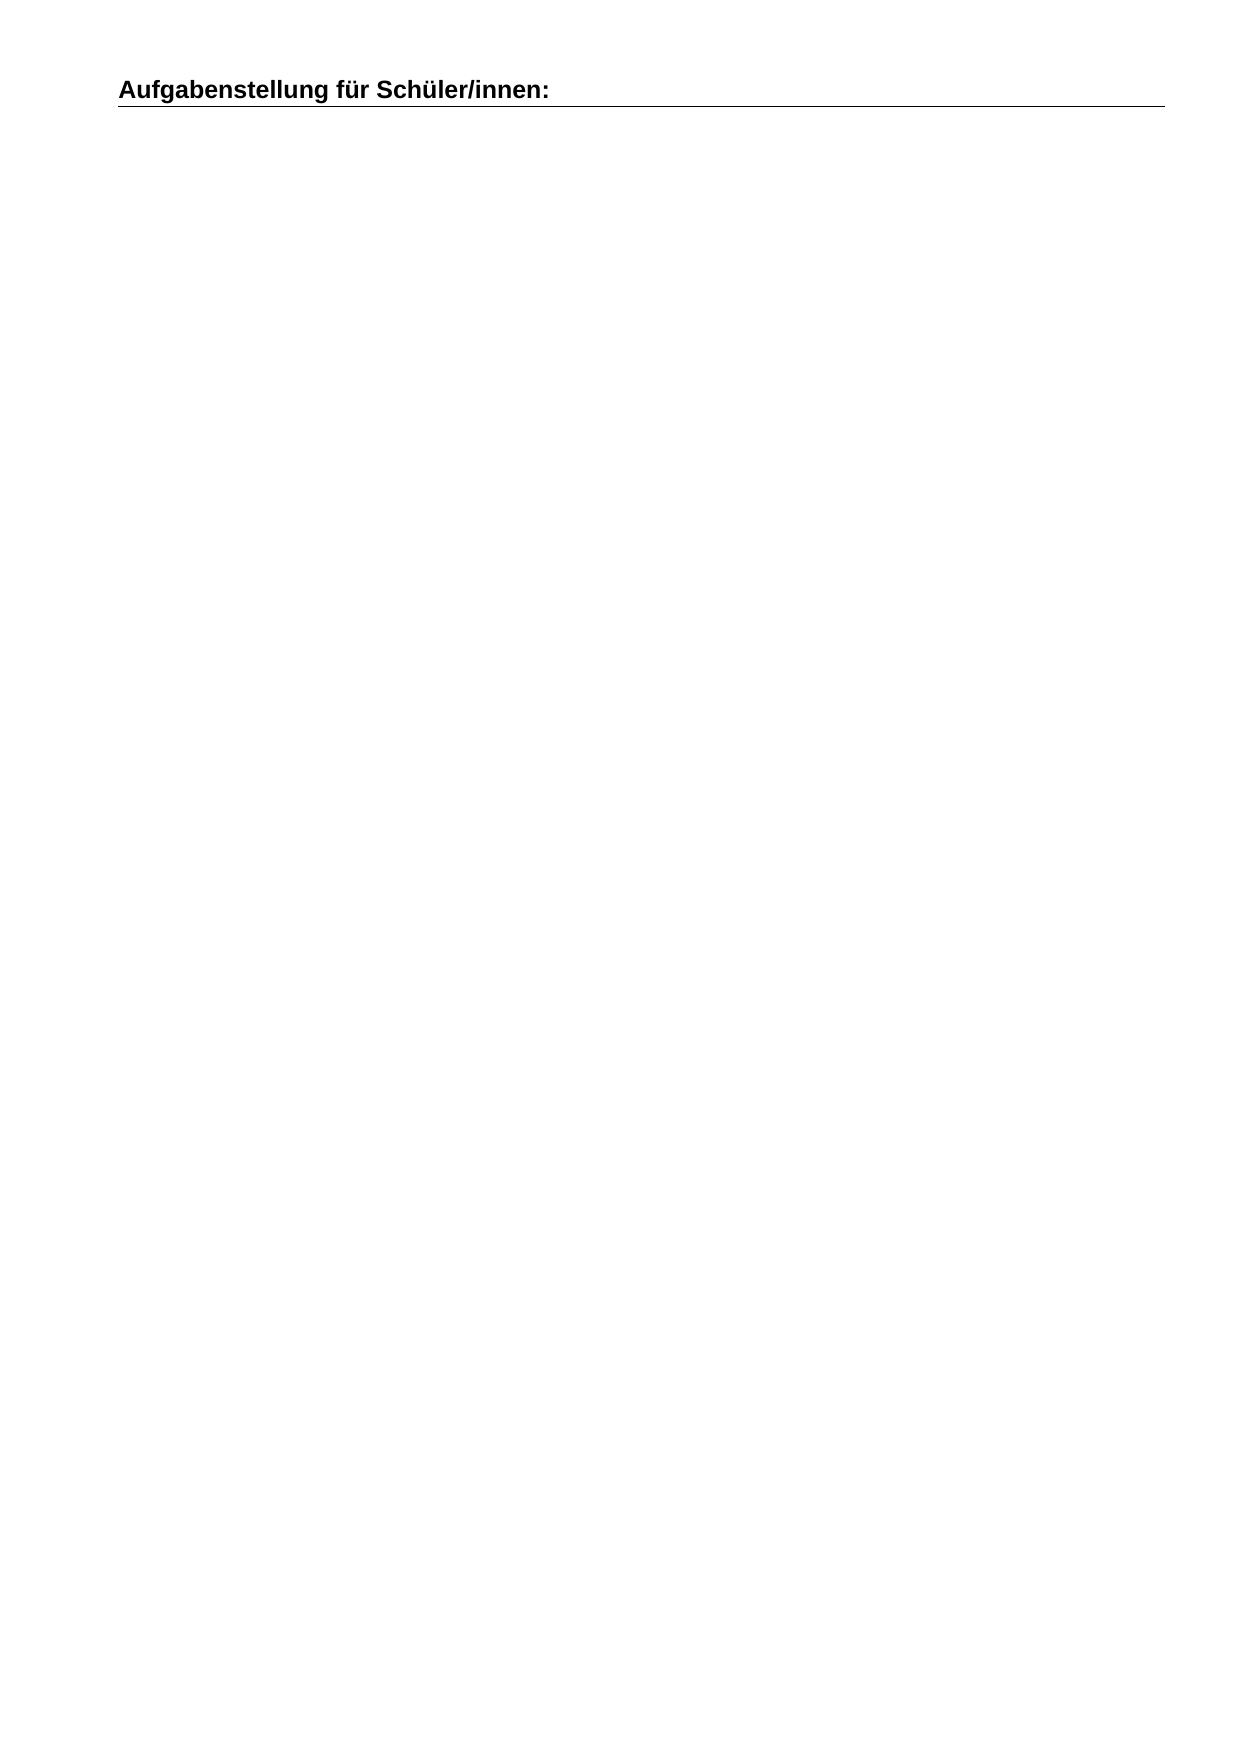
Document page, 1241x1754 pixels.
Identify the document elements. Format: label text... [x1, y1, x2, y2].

text Aufgabenstellung für Schüler/innen: [118, 75, 1165, 106]
